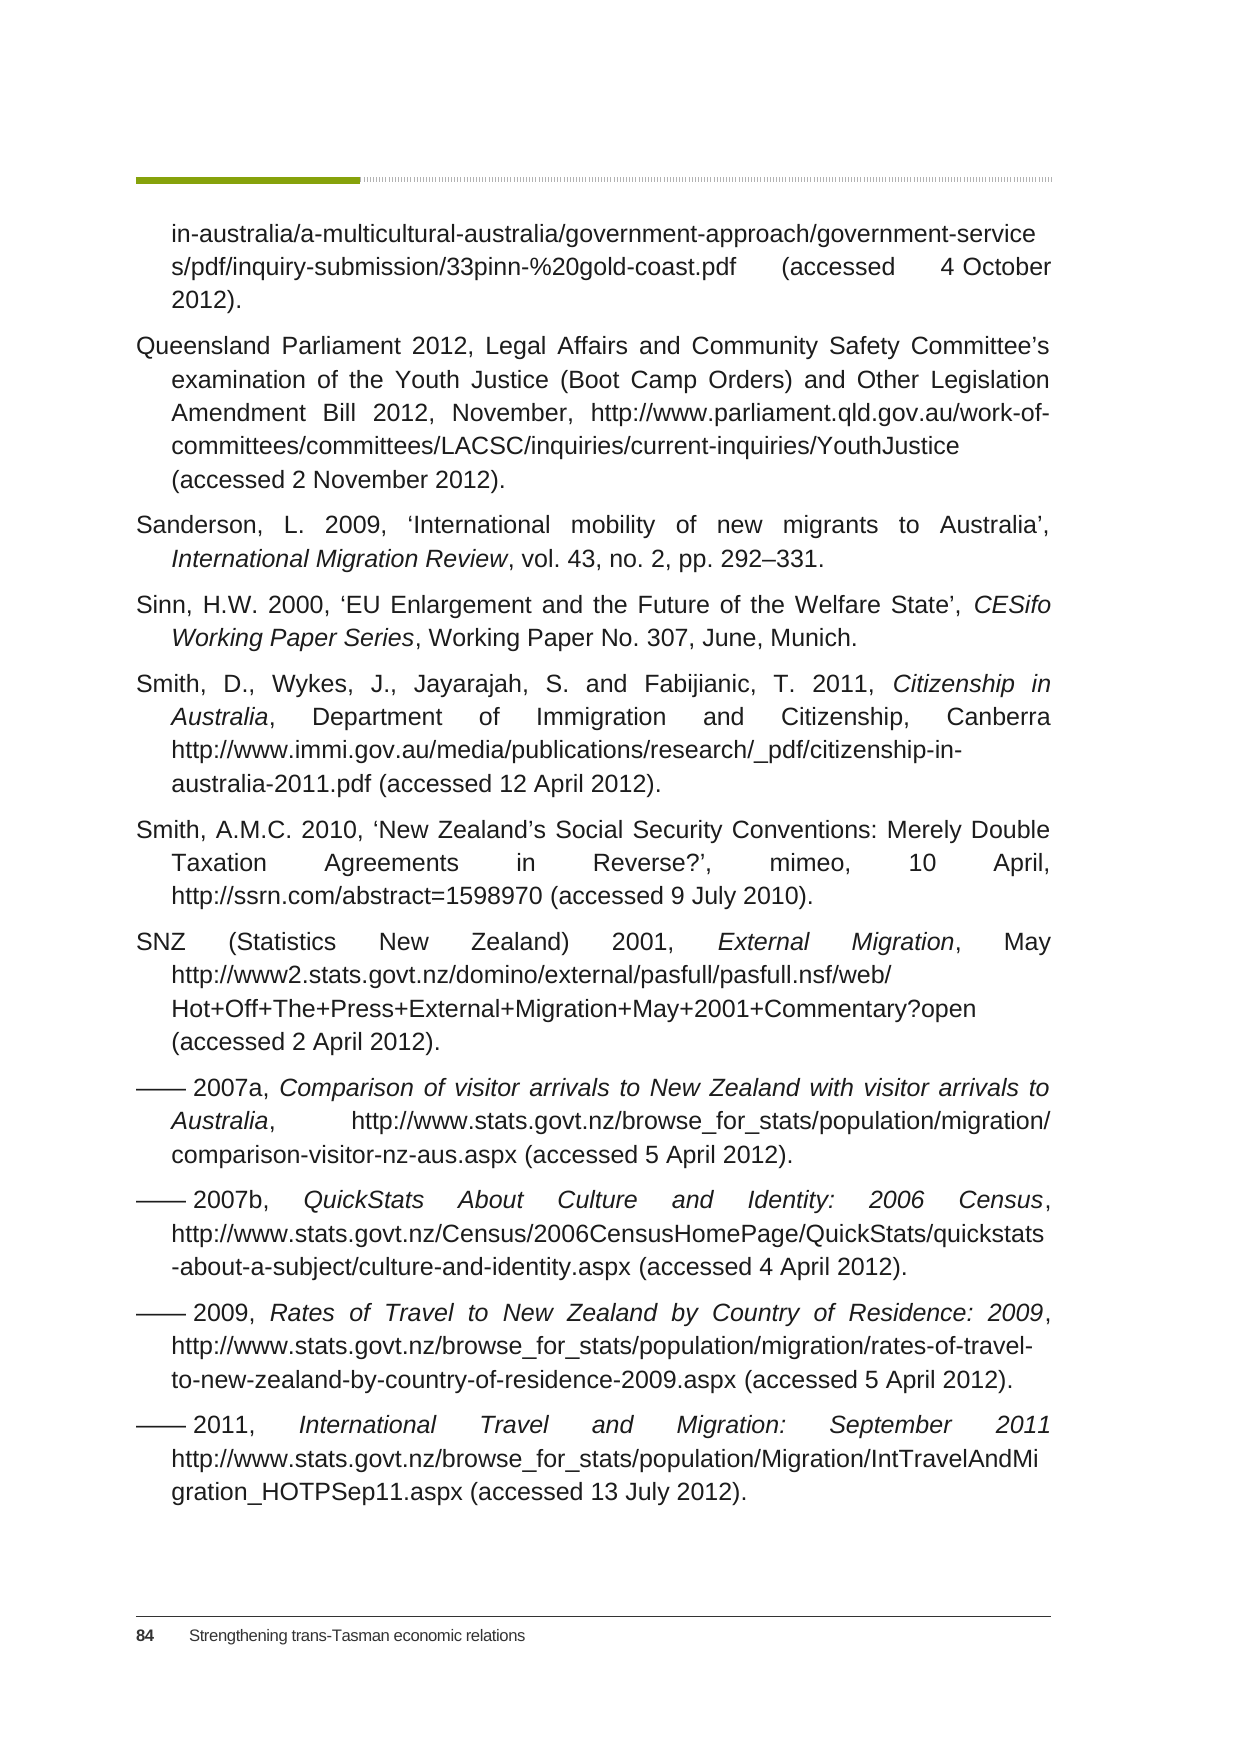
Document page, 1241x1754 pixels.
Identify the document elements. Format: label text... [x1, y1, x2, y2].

text Smith, A.M.C. 2010, ‘New Zealand’s Social Security Conventions: Merely Double Taxation Agreements in Reverse?’, mimeo, 10 April, http://ssrn.com/abstract=1598970 (accessed 9 July 2010). [136, 810, 1051, 910]
text SNZ (Statistics New Zealand) 2001, External Migration, May http://www2.stats.govt.nz/domino/external/pasfull/pasfull.nsf/web/Hot+Off+The+Press+External+Migration+May+2001+Commentary?open (accessed 2 April 2012). [136, 923, 1051, 1056]
text Queensland Parliament 2012, Legal Affairs and Community Safety Committee’s examination of the Youth Justice (Boot Camp Orders) and Other Legislation Amendment Bill 2012, November, http://www.parliament.qld.gov.au/work-of-committees/committees/LACSC/inquiries/current-inquiries/YouthJustice (accessed 2 November 2012). [136, 327, 1051, 493]
text —— 2007a, Comparison of visitor arrivals to New Zealand with visitor arrivals to Australia, http://www.stats.govt.nz/browse_for_stats/population/migration/ comparison-visitor-nz-aus.aspx (accessed 5 April 2012). [136, 1068, 1051, 1168]
text —— 2007b, QuickStats About Culture and Identity: 2006 Census, http://www.stats.govt.nz/Census/2006CensusHomePage/QuickStats/quickstats-about-a-subject/culture-and-identity.aspx (accessed 4 April 2012). [136, 1181, 1051, 1281]
text —— 2009, Rates of Travel to New Zealand by Country of Residence: 2009, http://www.stats.govt.nz/browse_for_stats/population/migration/rates-of-travel-to-new-zealand-by-country-of-residence-2009.aspx (accessed 5 April 2012). [136, 1293, 1051, 1393]
text —— 2011, International Travel and Migration: September 2011 http://www.stats.govt.nz/browse_for_stats/population/Migration/IntTravelAndMigration_HOTPSep11.aspx (accessed 13 July 2012). [136, 1406, 1051, 1506]
text Smith, D., Wykes, J., Jayarajah, S. and Fabijianic, T. 2011, Citizenship in Australia, Department of Immigration and Citizenship, Canberra http://www.immi.gov.au/media/publications/research/_pdf/citizenship-in-australia-2011.pdf (accessed 12 April 2012). [136, 664, 1051, 798]
text Sinn, H.W. 2000, ‘EU Enlargement and the Future of the Welfare State’, CESifo Working Paper Series, Working Paper No. 307, June, Munich. [136, 585, 1051, 652]
text Sanderson, L. 2009, ‘International mobility of new migrants to Australia’, International Migration Review, vol. 43, no. 2, pp. 292–331. [136, 506, 1051, 573]
